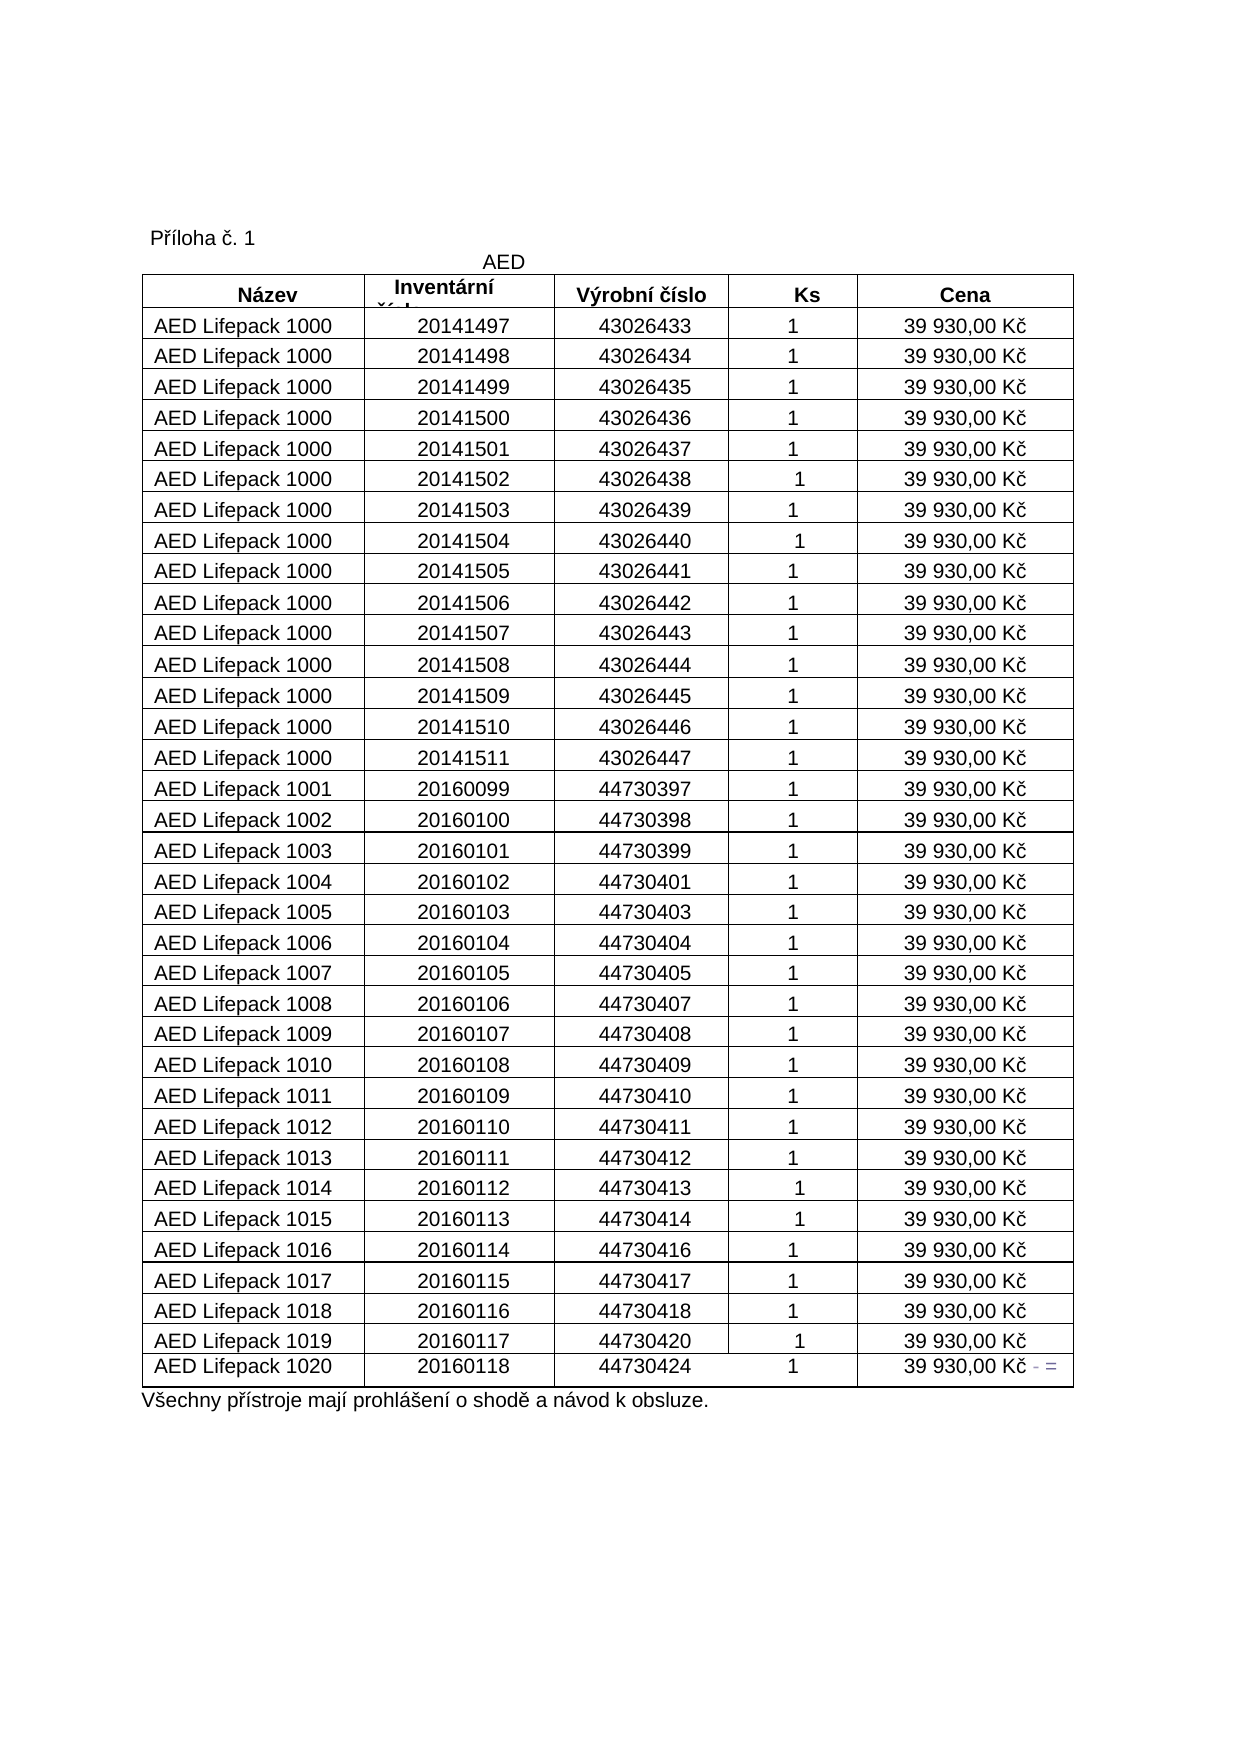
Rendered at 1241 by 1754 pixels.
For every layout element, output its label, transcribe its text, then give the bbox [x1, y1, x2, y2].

table_cell 1 [729, 339, 857, 368]
table_cell 39 930,00 Kč [858, 1263, 1073, 1293]
table_cell AED Lifepack 1000 [143, 646, 364, 677]
table_cell 39 930,00 Kč [858, 339, 1073, 368]
table_cell 44730404 [555, 925, 728, 955]
table_cell 20141500 [365, 400, 554, 429]
table_cell 44730420 [555, 1324, 728, 1353]
table_cell AED Lifepack 1000 [143, 554, 364, 583]
table_cell 39 930,00 Kč [858, 646, 1073, 677]
table_cell 1 [729, 492, 857, 522]
table_cell 20141502 [365, 461, 554, 491]
table_cell 1 [729, 369, 857, 399]
table_header Inventární číslo [365, 275, 554, 307]
table_cell 20141503 [365, 492, 554, 522]
table_cell 43026435 [555, 369, 728, 399]
table_cell 39 930,00 Kč [858, 771, 1073, 800]
table_cell 1 [729, 461, 857, 491]
table_cell 44730405 [555, 956, 728, 985]
table_cell 1 [729, 1017, 857, 1046]
table_cell 1 [729, 1354, 857, 1386]
table_cell 20141499 [365, 369, 554, 399]
table_cell 44730397 [555, 771, 728, 800]
table_header Název [143, 275, 364, 307]
table_cell 1 [729, 1232, 857, 1261]
table_cell 44730418 [555, 1294, 728, 1323]
table_cell AED Lifepack 1000 [143, 584, 364, 614]
table_cell 44730408 [555, 1017, 728, 1046]
table_cell 43026444 [555, 646, 728, 677]
table_cell 39 930,00 Kč - = [858, 1354, 1073, 1386]
table_cell AED Lifepack 1018 [143, 1294, 364, 1323]
table_cell 1 [729, 1140, 857, 1169]
table_header Cena [858, 275, 1073, 307]
table_cell 39 930,00 Kč [858, 1017, 1073, 1046]
table_cell AED Lifepack 1005 [143, 895, 364, 924]
table_cell AED Lifepack 1001 [143, 771, 364, 800]
table_cell 44730407 [555, 986, 728, 1016]
table_cell 1 [729, 1263, 857, 1293]
table_cell 44730416 [555, 1232, 728, 1261]
table_cell 43026445 [555, 678, 728, 708]
table_cell 39 930,00 Kč [858, 801, 1073, 831]
table_cell 1 [729, 554, 857, 583]
table_cell 20141501 [365, 431, 554, 460]
table_cell 39 930,00 Kč [858, 615, 1073, 645]
table_cell 39 930,00 Kč [858, 956, 1073, 985]
table_cell AED Lifepack 1008 [143, 986, 364, 1016]
table_cell AED Lifepack 1003 [143, 833, 364, 863]
table_cell 20160118 [365, 1354, 554, 1386]
table_cell 39 930,00 Kč [858, 308, 1073, 337]
table_cell 43026442 [555, 584, 728, 614]
table_cell 39 930,00 Kč [858, 986, 1073, 1016]
table_cell AED Lifepack 1011 [143, 1078, 364, 1107]
table_cell AED Lifepack 1002 [143, 801, 364, 831]
table_cell AED Lifepack 1020 [143, 1354, 364, 1386]
text Příloha č. 1 [150, 226, 1074, 250]
table_cell 44730413 [555, 1170, 728, 1200]
table_cell AED Lifepack 1010 [143, 1047, 364, 1077]
table_cell 39 930,00 Kč [858, 492, 1073, 522]
table_cell 20160115 [365, 1263, 554, 1293]
table_header Výrobní číslo [555, 275, 728, 307]
table_cell 43026434 [555, 339, 728, 368]
table_cell 39 930,00 Kč [858, 1109, 1073, 1138]
table_cell 20160104 [365, 925, 554, 955]
table_cell 20160101 [365, 833, 554, 863]
text Všechny přístroje mají prohlášení o shodě a návod k obsluze. [141, 1387, 1074, 1411]
table_cell 1 [729, 956, 857, 985]
table_cell AED Lifepack 1000 [143, 431, 364, 460]
table_cell 1 [729, 678, 857, 708]
table_cell 20160116 [365, 1294, 554, 1323]
table_cell AED Lifepack 1006 [143, 925, 364, 955]
table_cell 43026433 [555, 308, 728, 337]
table_cell 44730403 [555, 895, 728, 924]
table_cell 1 [729, 740, 857, 770]
table_cell 1 [729, 864, 857, 894]
table_header Ks [729, 275, 857, 307]
table_cell 20141510 [365, 709, 554, 739]
table_cell 39 930,00 Kč [858, 833, 1073, 863]
table_cell 44730411 [555, 1109, 728, 1138]
table_cell 39 930,00 Kč [858, 925, 1073, 955]
table_cell 20141504 [365, 523, 554, 552]
table_cell 39 930,00 Kč [858, 1232, 1073, 1261]
table_cell 1 [729, 986, 857, 1016]
table_cell 39 930,00 Kč [858, 369, 1073, 399]
table_cell 1 [729, 646, 857, 677]
table_cell 43026447 [555, 740, 728, 770]
table_cell 1 [729, 895, 857, 924]
table_cell 43026446 [555, 709, 728, 739]
table_cell 43026443 [555, 615, 728, 645]
table_cell 43026439 [555, 492, 728, 522]
table_cell 20160108 [365, 1047, 554, 1077]
table_cell 44730399 [555, 833, 728, 863]
table_cell 43026438 [555, 461, 728, 491]
table_cell 20160105 [365, 956, 554, 985]
table_cell 20160099 [365, 771, 554, 800]
table_cell 39 930,00 Kč [858, 431, 1073, 460]
table_cell 1 [729, 833, 857, 863]
table_cell 39 930,00 Kč [858, 554, 1073, 583]
table_cell 1 [729, 615, 857, 645]
table_cell AED Lifepack 1000 [143, 523, 364, 552]
table_cell AED Lifepack 1013 [143, 1140, 364, 1169]
table_cell AED Lifepack 1000 [143, 369, 364, 399]
table_cell 39 930,00 Kč [858, 1324, 1073, 1353]
table_cell 20141505 [365, 554, 554, 583]
table_cell 1 [729, 1201, 857, 1231]
table_cell 39 930,00 Kč [858, 584, 1073, 614]
table_cell 44730414 [555, 1201, 728, 1231]
table_cell 1 [729, 584, 857, 614]
table_cell 1 [729, 1109, 857, 1138]
table_cell 20160102 [365, 864, 554, 894]
table_cell 20160117 [365, 1324, 554, 1353]
table_cell 20141507 [365, 615, 554, 645]
table_cell 1 [729, 925, 857, 955]
table_cell 39 930,00 Kč [858, 864, 1073, 894]
table_cell 44730401 [555, 864, 728, 894]
table_cell 43026441 [555, 554, 728, 583]
table_cell 20160110 [365, 1109, 554, 1138]
table_cell AED Lifepack 1016 [143, 1232, 364, 1261]
table_cell 44730410 [555, 1078, 728, 1107]
table_cell AED Lifepack 1015 [143, 1201, 364, 1231]
table_cell AED Lifepack 1012 [143, 1109, 364, 1138]
table_cell 43026440 [555, 523, 728, 552]
table_cell 20160103 [365, 895, 554, 924]
table_cell 39 930,00 Kč [858, 895, 1073, 924]
table_cell 39 930,00 Kč [858, 1078, 1073, 1107]
table_cell 39 930,00 Kč [858, 678, 1073, 708]
table_cell 44730417 [555, 1263, 728, 1293]
table_cell AED Lifepack 1014 [143, 1170, 364, 1200]
table_cell 39 930,00 Kč [858, 1170, 1073, 1200]
table_cell 1 [729, 1294, 857, 1323]
text AED [482, 250, 1074, 274]
table_cell 44730398 [555, 801, 728, 831]
table_cell 20141497 [365, 308, 554, 337]
table_cell 1 [729, 1324, 857, 1353]
table_cell AED Lifepack 1000 [143, 740, 364, 770]
table_cell 20160111 [365, 1140, 554, 1169]
table_cell 39 930,00 Kč [858, 740, 1073, 770]
table_cell 1 [729, 523, 857, 552]
table_cell 1 [729, 431, 857, 460]
table_cell 1 [729, 1047, 857, 1077]
table_cell 20160100 [365, 801, 554, 831]
table_cell 39 930,00 Kč [858, 709, 1073, 739]
table_cell AED Lifepack 1000 [143, 308, 364, 337]
table_cell 20141511 [365, 740, 554, 770]
table_cell 1 [729, 709, 857, 739]
table_cell AED Lifepack 1017 [143, 1263, 364, 1293]
table_cell AED Lifepack 1000 [143, 678, 364, 708]
table_cell 39 930,00 Kč [858, 1201, 1073, 1231]
table_cell AED Lifepack 1004 [143, 864, 364, 894]
table_cell 44730424 [555, 1354, 728, 1386]
table_cell 1 [729, 400, 857, 429]
table_cell 20160113 [365, 1201, 554, 1231]
table_cell 20160107 [365, 1017, 554, 1046]
table_cell AED Lifepack 1000 [143, 615, 364, 645]
table_cell 1 [729, 308, 857, 337]
table_cell 20141498 [365, 339, 554, 368]
table_cell AED Lifepack 1019 [143, 1324, 364, 1353]
table_cell 39 930,00 Kč [858, 1140, 1073, 1169]
table_cell AED Lifepack 1000 [143, 461, 364, 491]
table_cell AED Lifepack 1000 [143, 339, 364, 368]
table_cell 20141509 [365, 678, 554, 708]
table_cell 20160109 [365, 1078, 554, 1107]
table_cell 1 [729, 1078, 857, 1107]
table_cell AED Lifepack 1000 [143, 709, 364, 739]
table_cell 39 930,00 Kč [858, 400, 1073, 429]
table_cell 1 [729, 1170, 857, 1200]
table_cell 43026437 [555, 431, 728, 460]
table_cell 1 [729, 771, 857, 800]
table_cell 1 [729, 801, 857, 831]
table_cell 20160112 [365, 1170, 554, 1200]
table_cell 44730412 [555, 1140, 728, 1169]
table_cell 43026436 [555, 400, 728, 429]
table_cell AED Lifepack 1000 [143, 492, 364, 522]
table_cell AED Lifepack 1009 [143, 1017, 364, 1046]
table_cell 39 930,00 Kč [858, 461, 1073, 491]
table_cell 20141506 [365, 584, 554, 614]
table_cell AED Lifepack 1007 [143, 956, 364, 985]
table_cell 20160114 [365, 1232, 554, 1261]
table_cell AED Lifepack 1000 [143, 400, 364, 429]
table_cell 39 930,00 Kč [858, 1047, 1073, 1077]
table_cell 44730409 [555, 1047, 728, 1077]
table_cell 39 930,00 Kč [858, 523, 1073, 552]
table_cell 20141508 [365, 646, 554, 677]
table_cell 20160106 [365, 986, 554, 1016]
table_cell 39 930,00 Kč [858, 1294, 1073, 1323]
